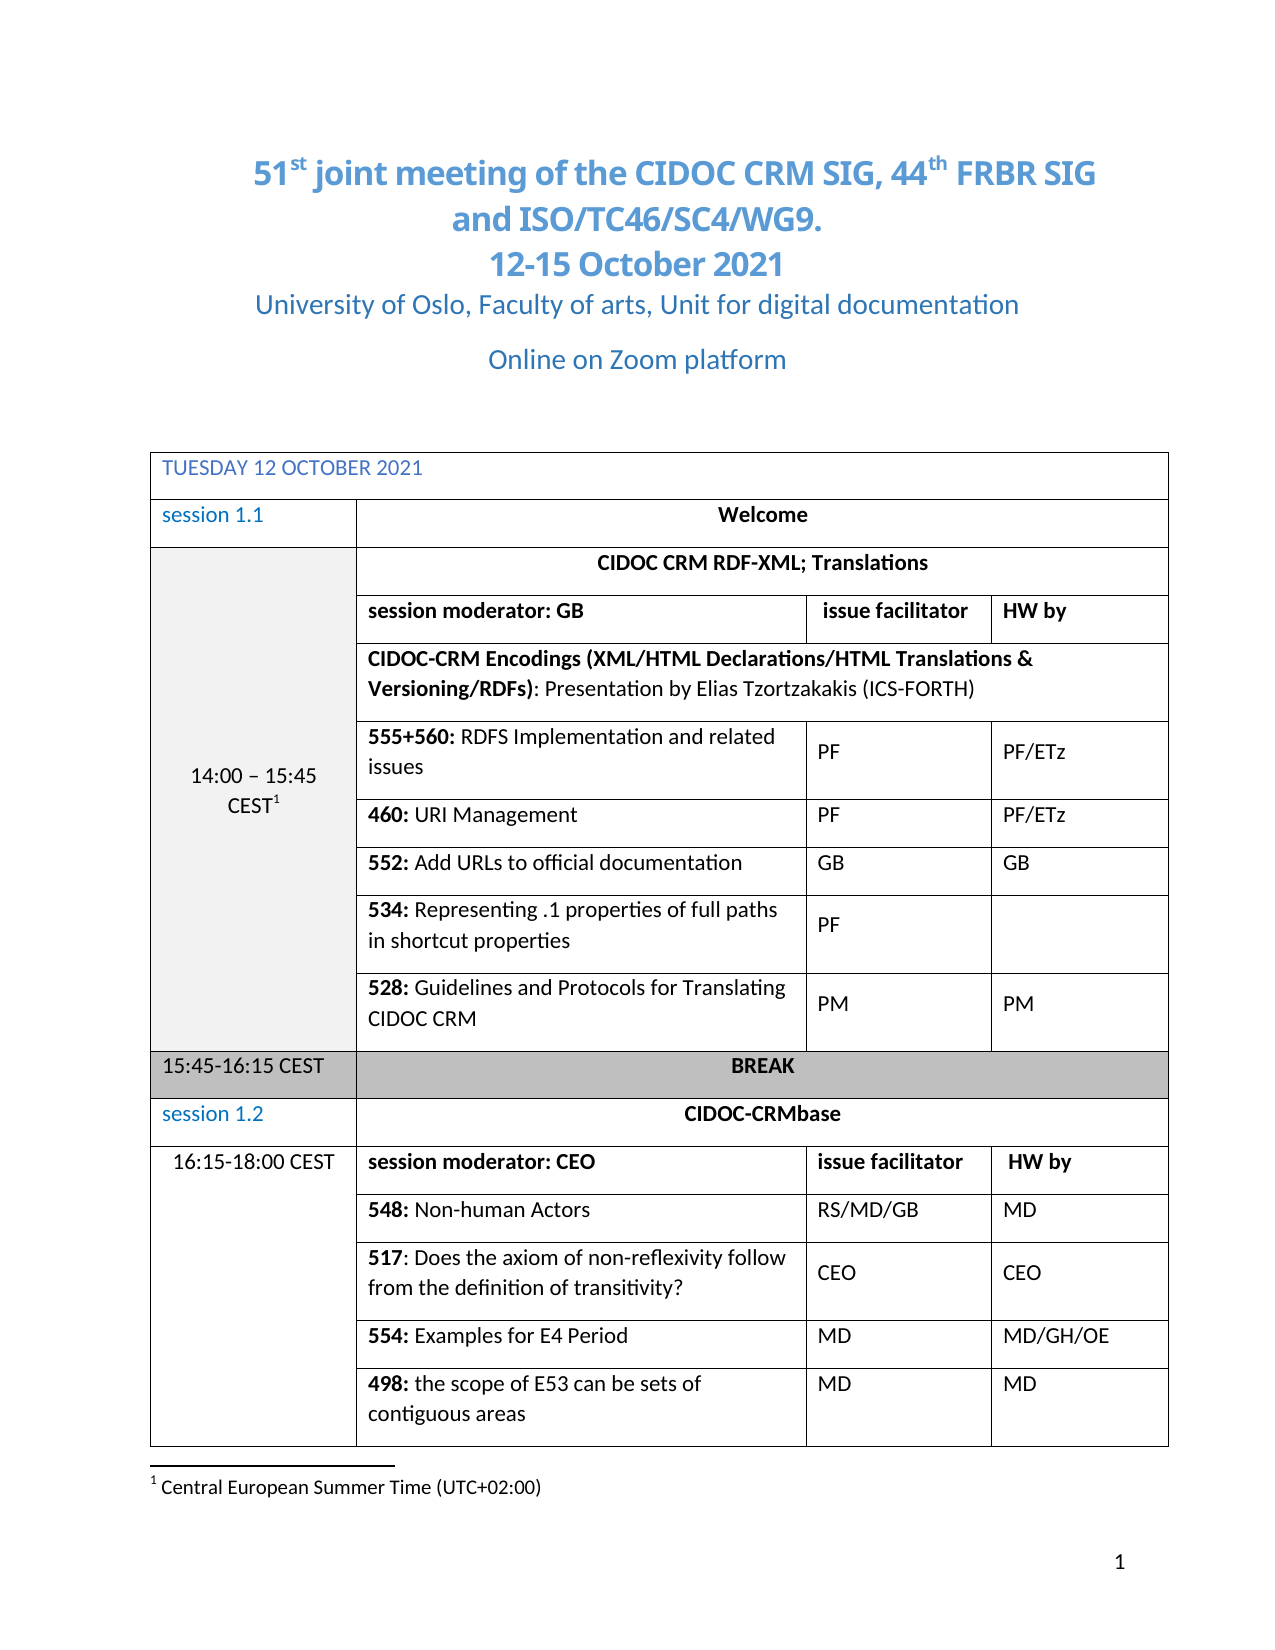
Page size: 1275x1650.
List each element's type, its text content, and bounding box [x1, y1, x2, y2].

table_cell RS/MD/GB [807, 1195, 991, 1242]
table_cell CIDOC CRM RDF-XML; Translations [357, 548, 1168, 595]
table_cell 534: Representing .1 properties of full paths in shortcut properties [357, 896, 806, 972]
table_cell 16:15-18:00 CEST [151, 1147, 356, 1446]
table_cell 548: Non-human Actors [357, 1195, 806, 1242]
text University of Oslo, Faculty of arts, Unit for digital documentation [150, 286, 1125, 322]
table_cell GB [992, 848, 1168, 894]
table_cell CIDOC-CRMbase [357, 1099, 1168, 1146]
table_cell session moderator: CEO [357, 1147, 806, 1194]
table_cell 554: Examples for E4 Period [357, 1321, 806, 1368]
table_cell Welcome [357, 500, 1168, 547]
table_cell issue facilitator [807, 1147, 991, 1194]
table_cell CEO [992, 1243, 1168, 1320]
table_cell 517: Does the axiom of non-reflexivity follow from the definition of transitivity? [357, 1243, 806, 1320]
table_cell PF/ETz [992, 800, 1168, 847]
table_cell PF [807, 800, 991, 847]
table_cell [992, 896, 1168, 972]
table_cell 15:45-16:15 CEST [151, 1052, 356, 1098]
table_cell CIDOC-CRM Encodings (XML/HTML Declarations/HTML Translations & Versioning/RDFs): Presentation by Elias Tzortzakakis (ICS-FORTH) [357, 644, 1168, 721]
table_cell 498: the scope of E53 can be sets of contiguous areas [357, 1369, 806, 1446]
text Online on Zoom platform [150, 341, 1125, 377]
title 51st joint meeting of the CIDOC CRM SIG, 44th FRBR SIG and ISO/TC46/SC4/WG9. [150, 150, 1125, 241]
table_cell BREAK [357, 1052, 1168, 1098]
table_cell PM [992, 974, 1168, 1051]
table_cell PF/ETz [992, 722, 1168, 799]
table_cell 14:00 – 15:45 CEST [151, 548, 356, 1051]
table_cell MD [992, 1195, 1168, 1242]
table_cell PM [807, 974, 991, 1051]
table_cell 552: Add URLs to official documentation [357, 848, 806, 894]
table_cell MD/GH/OE [992, 1321, 1168, 1368]
table_cell PF [807, 896, 991, 972]
table_cell PF [807, 722, 991, 799]
table_cell MD [807, 1369, 991, 1446]
table_header TUESDAY 12 OCTOBER 2021 [151, 453, 1168, 499]
table_cell HW by [992, 1147, 1168, 1194]
title 12-15 October 2021 [150, 241, 1125, 286]
table_cell 460: URI Management [357, 800, 806, 847]
table_cell MD [807, 1321, 991, 1368]
table_cell 555+560: RDFS Implementation and related issues [357, 722, 806, 799]
table_cell 528: Guidelines and Protocols for Translating CIDOC CRM [357, 974, 806, 1051]
table_cell CEO [807, 1243, 991, 1320]
table_cell session 1.2 [151, 1099, 356, 1146]
table_cell MD [992, 1369, 1168, 1446]
table_cell HW by [992, 596, 1168, 643]
table_cell session 1.1 [151, 500, 356, 547]
table_cell session moderator: GB [357, 596, 806, 643]
table_cell GB [807, 848, 991, 894]
table_cell issue facilitator [807, 596, 991, 643]
